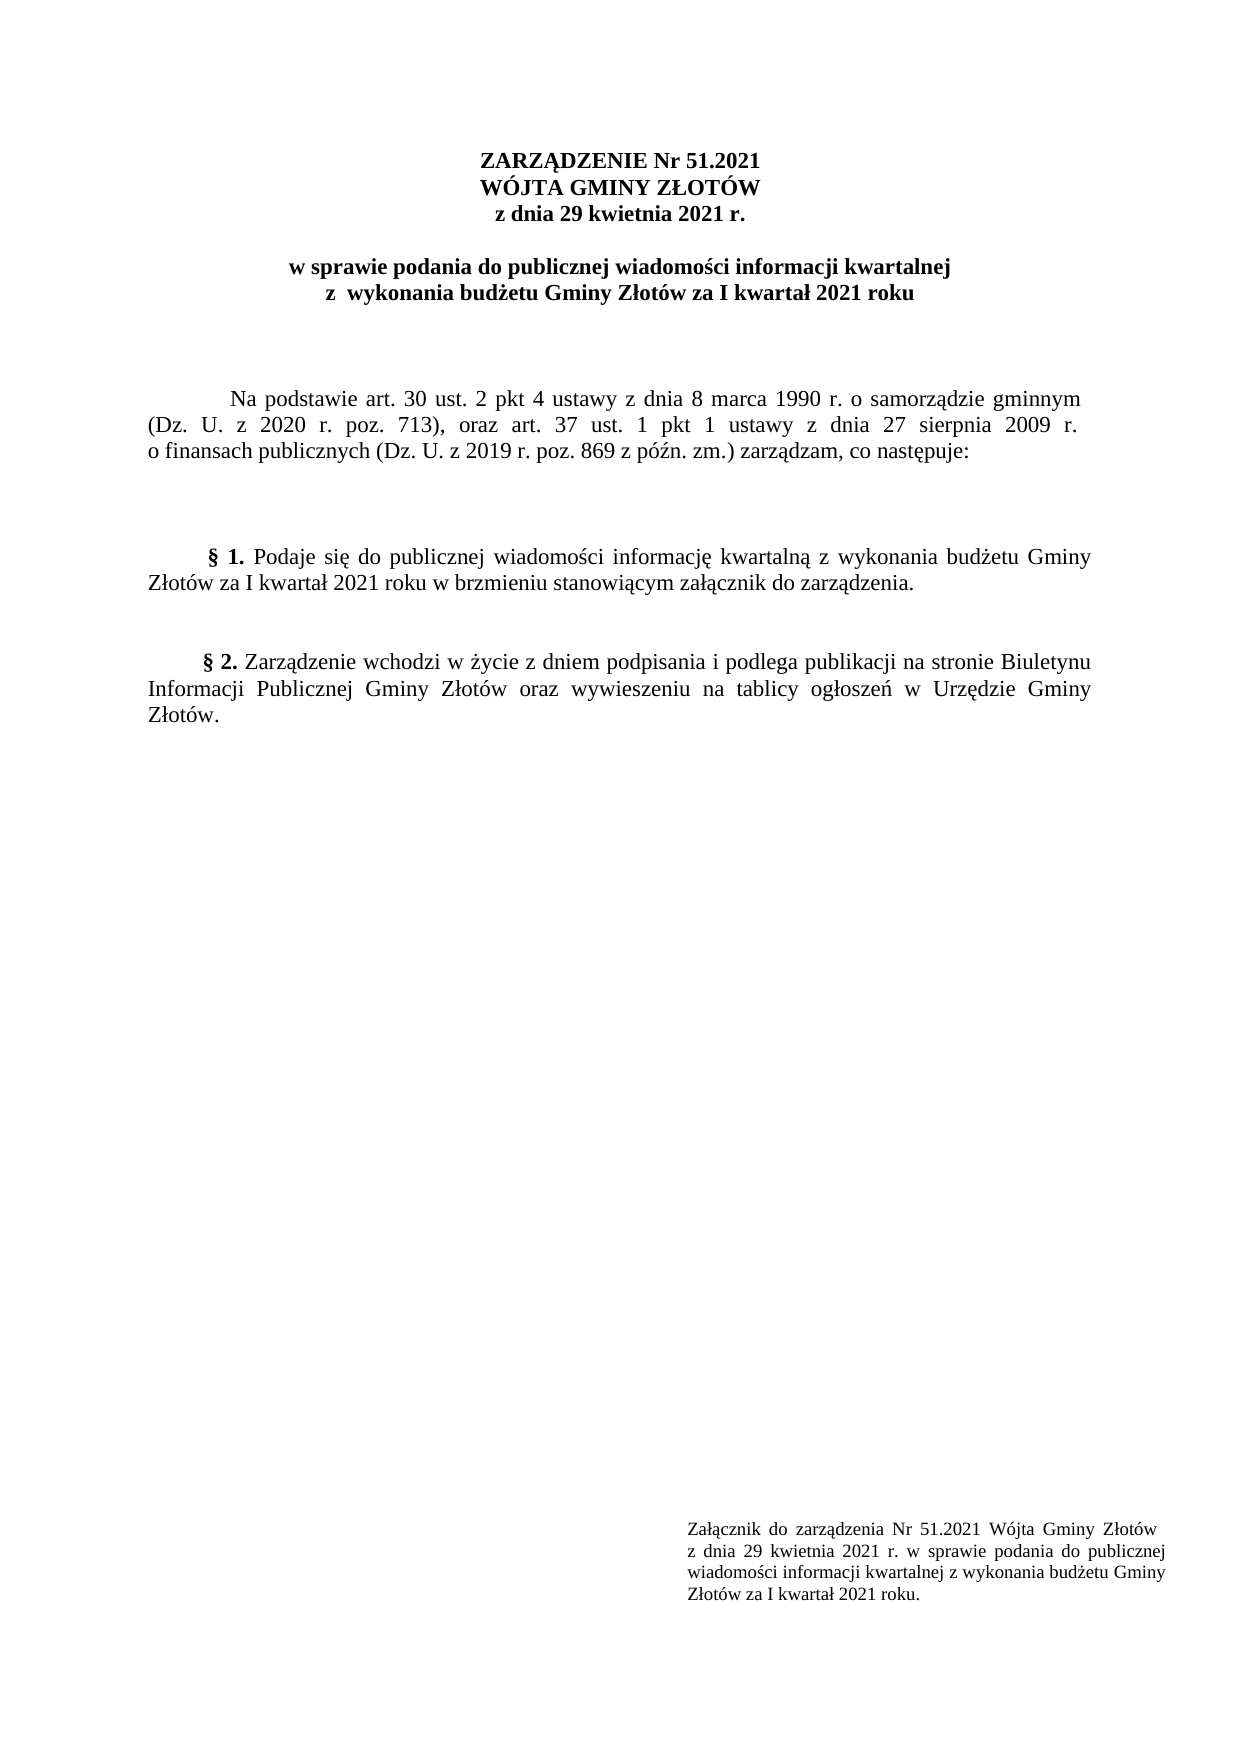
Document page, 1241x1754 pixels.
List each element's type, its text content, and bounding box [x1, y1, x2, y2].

text § 2. Zarządzenie wchodzi w życie z dniem podpisania i podlega publikacji na stronie Biuletynu Informacji Publicznej Gminy Złotów oraz wywieszeniu na tablicy ogłoszeń w Urzędzie Gminy Złotów. [148, 648, 1093, 727]
text z wykonania budżetu Gminy Złotów za I kwartał 2021 roku [148, 279, 1093, 306]
text § 1. Podaje się do publicznej wiadomości informację kwartalną z wykonania budżetu Gminy Złotów za I kwartał 2021 roku w brzmieniu stanowiącym załącznik do zarządzenia. [148, 543, 1093, 596]
text WÓJTA GMINY ZŁOTÓW [148, 174, 1093, 200]
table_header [680, 1518, 1174, 1606]
text Na podstawie art. 30 ust. 2 pkt 4 ustawy z dnia 8 marca 1990 r. o samorządzie gminnym (Dz. U. z 2020 r. poz. 713), oraz art. 37 ust. 1 pkt 1 ustawy z dnia 27 sierpnia 2009 r. o finansach publicznych (Dz. U. z 2019 r. poz. 869 z późn. zm.) zarządzam, co następuje: [148, 385, 1093, 464]
text z dnia 29 kwietnia 2021 r. [148, 200, 1093, 227]
text ZARZĄDZENIE Nr 51.2021 [148, 148, 1093, 174]
text w sprawie podania do publicznej wiadomości informacji kwartalnej [148, 253, 1093, 279]
